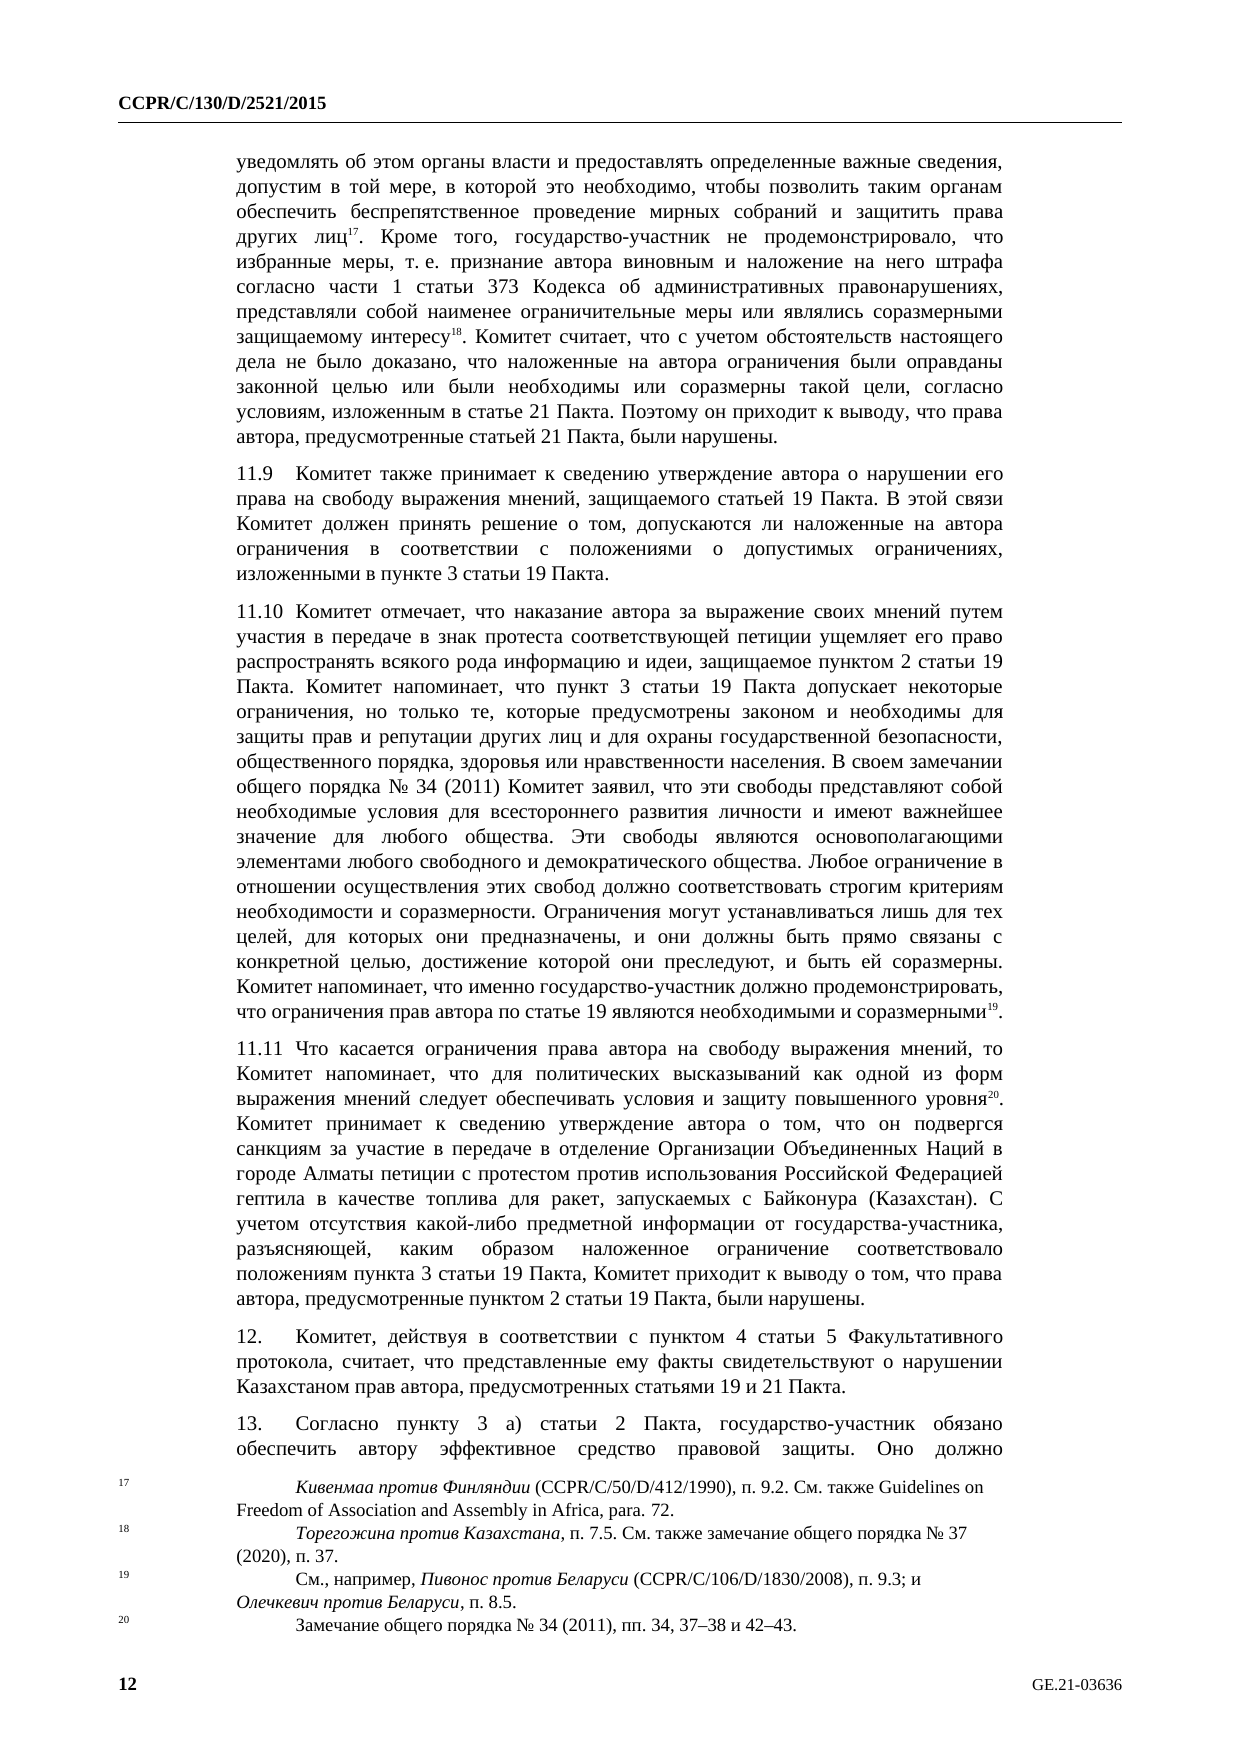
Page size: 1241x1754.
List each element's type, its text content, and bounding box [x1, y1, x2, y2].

text 11.11 Что касается ограничения права автора на свободу выражения мнений, то Комитет напоминает, что для политических высказываний как одной из форм выражения мнений следует обеспечивать условия и защиту повышенного уровня. Комитет принимает к сведению утверждение автора о том, что он подвергся санкциям за участие в передаче в отделение Организации Объединенных Наций в городе Алматы петиции с протестом против использования Российской Федерацией гептила в качестве топлива для ракет, запускаемых с Байконура (Казахстан). С учетом отсутствия какой-либо предметной информации от государства-участника, разъясняющей, каким образом наложенное ограничение соответствовало положениям пункта 3 статьи 19 Пакта, Комитет приходит к выводу о том, что права автора, предусмотренные пунктом 2 статьи 19 Пакта, были нарушены. [236, 1035, 1004, 1310]
text 12. Комитет, действуя в соответствии с пунктом 4 статьи 5 Факультативного протокола, считает, что представленные ему факты свидетельствуют о нарушении Казахстаном прав автора, предусмотренных статьями 19 и 21 Пакта. [236, 1323, 1004, 1398]
text 11.10 Комитет отмечает, что наказание автора за выражение своих мнений путем участия в передаче в знак протеста соответствующей петиции ущемляет его право распространять всякого рода информацию и идеи, защищаемое пунктом 2 статьи 19 Пакта. Комитет напоминает, что пункт 3 статьи 19 Пакта допускает некоторые ограничения, но только те, которые предусмотрены законом и необходимы для защиты прав и репутации других лиц и для охраны государственной безопасности, общественного порядка, здоровья или нравственности населения. В своем замечании общего порядка № 34 (2011) Комитет заявил, что эти свободы представляют собой необходимые условия для всестороннего развития личности и имеют важнейшее значение для любого общества. Эти свободы являются основополагающими элементами любого свободного и демократического общества. Любое ограничение в отношении осуществления этих свобод должно соответствовать строгим критериям необходимости и соразмерности. Ограничения могут устанавливаться лишь для тех целей, для которых они предназначены, и они должны быть прямо связаны с конкретной целью, достижение которой они преследуют, и быть ей соразмерны. Комитет напоминает, что именно государство-участник должно продемонстрировать, что ограничения прав автора по статье 19 являются необходимыми и соразмерными. [236, 598, 1004, 1023]
text 11.9 Комитет также принимает к сведению утверждение автора о нарушении его права на свободу выражения мнений, защищаемого статьей 19 Пакта. В этой связи Комитет должен принять решение о том, допускаются ли наложенные на автора ограничения в соответствии с положениями о допустимых ограничениях, изложенными в пункте 3 статьи 19 Пакта. [236, 460, 1004, 585]
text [236, 1410, 1004, 1460]
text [236, 148, 1004, 448]
